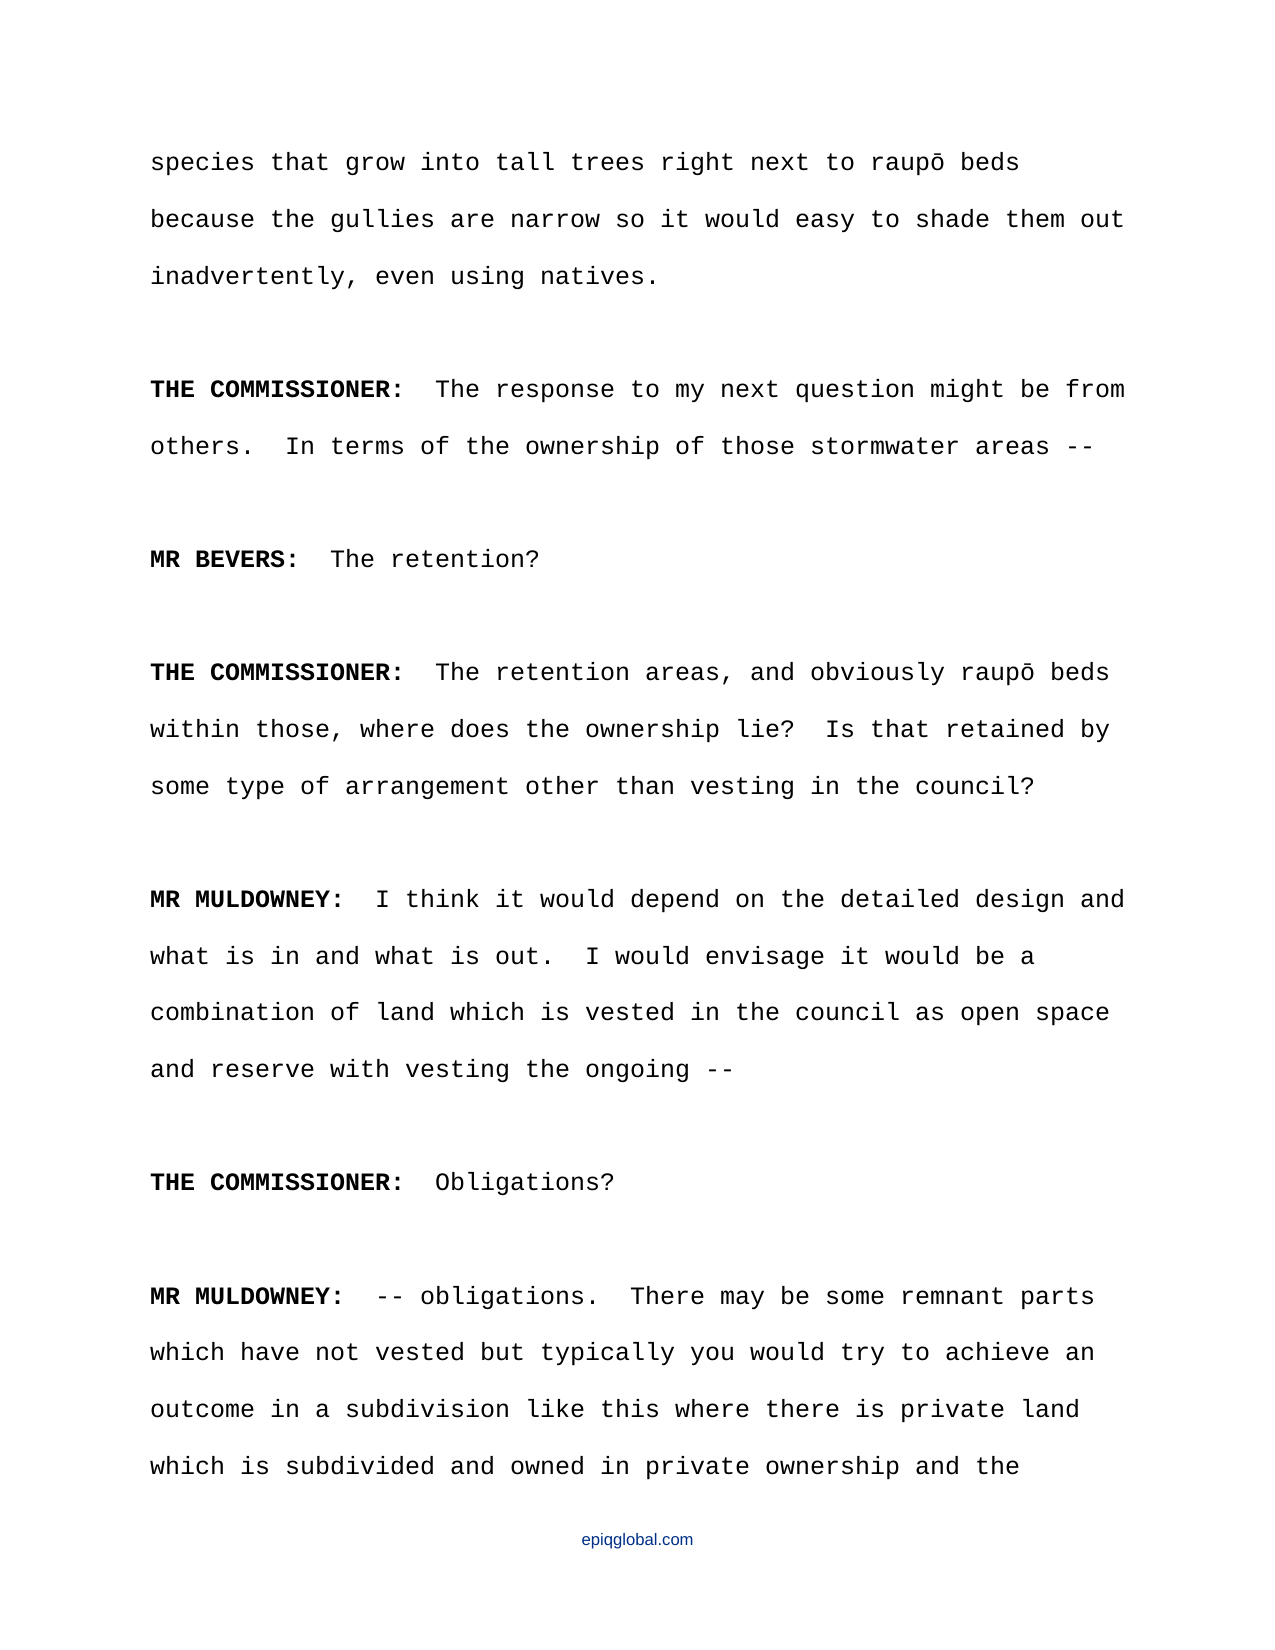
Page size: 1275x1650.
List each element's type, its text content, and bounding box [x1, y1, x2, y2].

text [150, 150, 1125, 292]
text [150, 1283, 1125, 1482]
text THE COMMISSIONER: The response to my next question might be from others. In terms of the ownership of those stormwater areas -- [150, 377, 1125, 462]
text MR BEVERS: The retention? [150, 547, 1125, 575]
text MR MULDOWNEY: I think it would depend on the detailed design and what is in and what is out. I would envisage it would be a combination of land which is vested in the council as open space and reserve with vesting the ongoing -- [150, 887, 1125, 1085]
text THE COMMISSIONER: Obligations? [150, 1170, 1125, 1198]
text THE COMMISSIONER: The retention areas, and obviously raupō beds within those, where does the ownership lie? Is that retained by some type of arrangement other than vesting in the council? [150, 660, 1125, 802]
